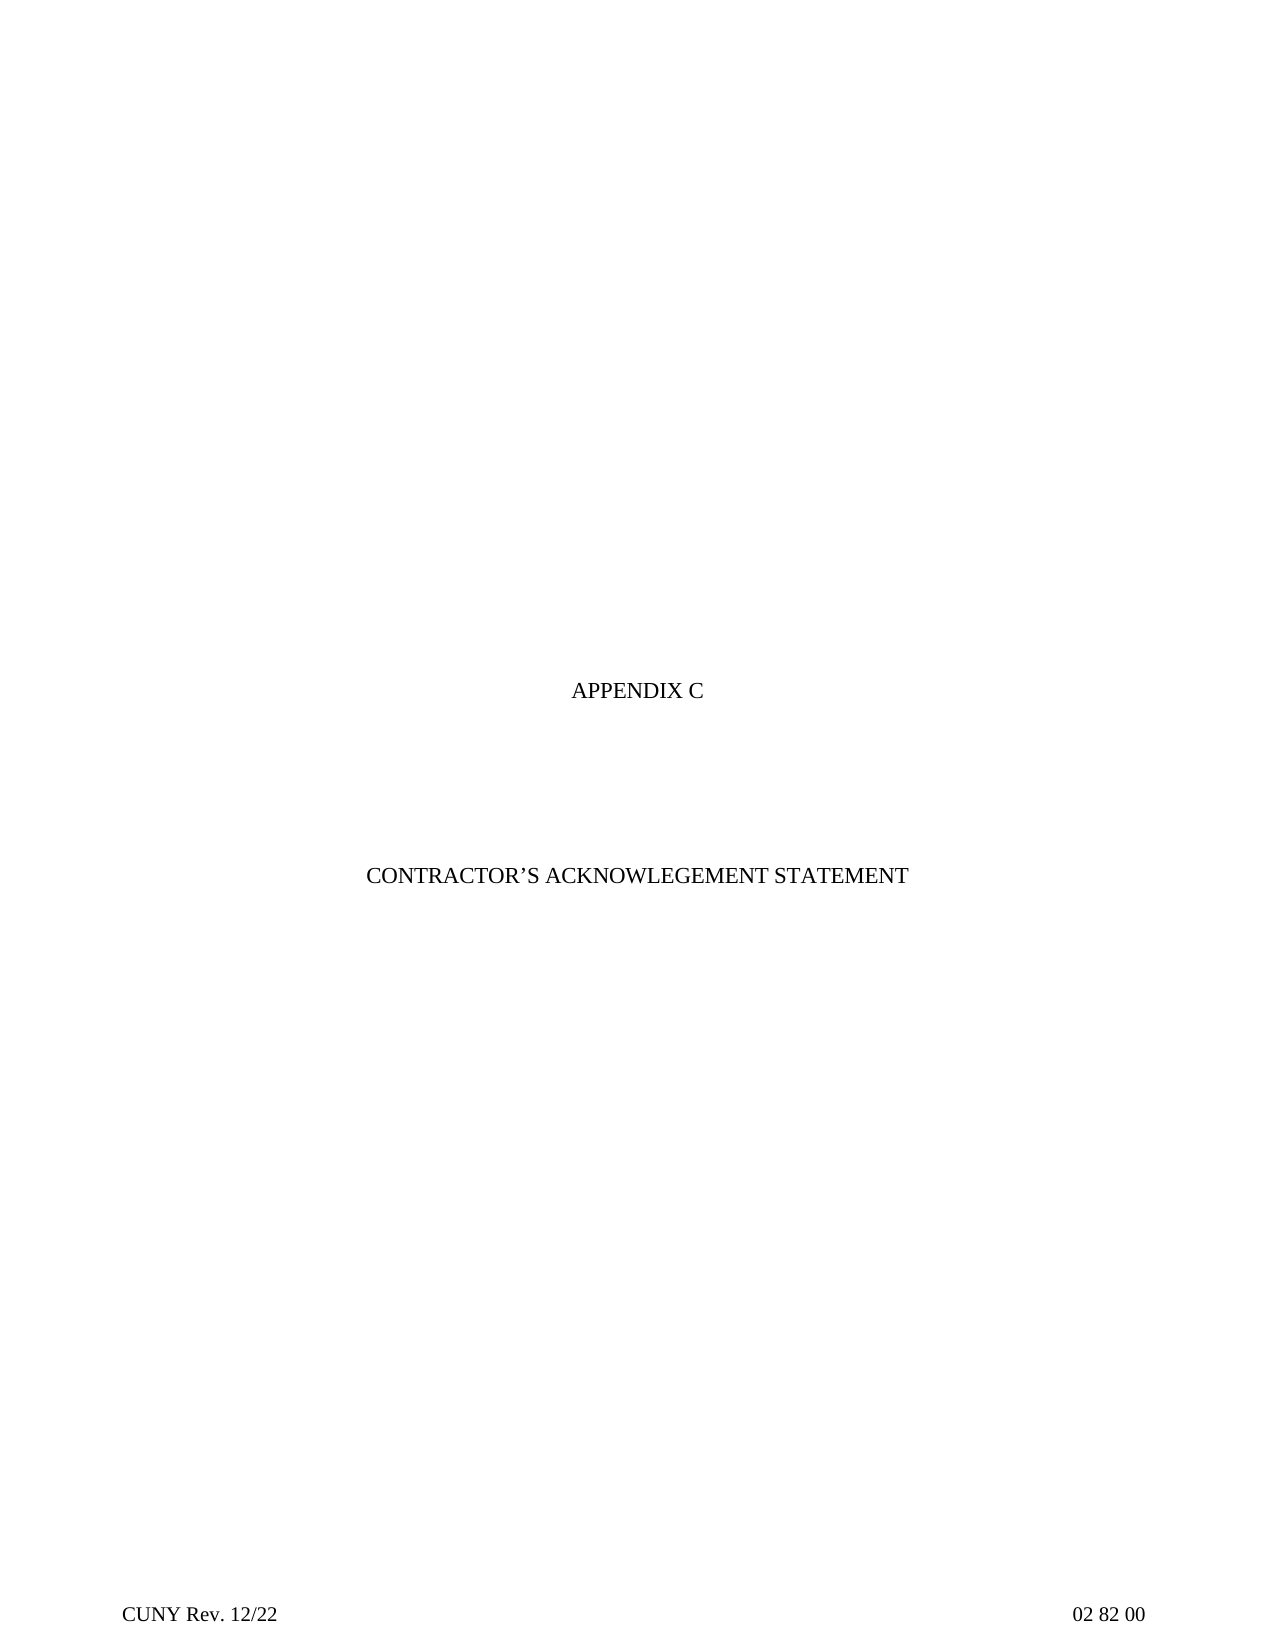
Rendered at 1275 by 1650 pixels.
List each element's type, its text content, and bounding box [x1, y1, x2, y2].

text CONTRACTOR’S ACKNOWLEGEMENT STATEMENT [112, 862, 1162, 888]
text APPENDIX C [112, 677, 1162, 704]
